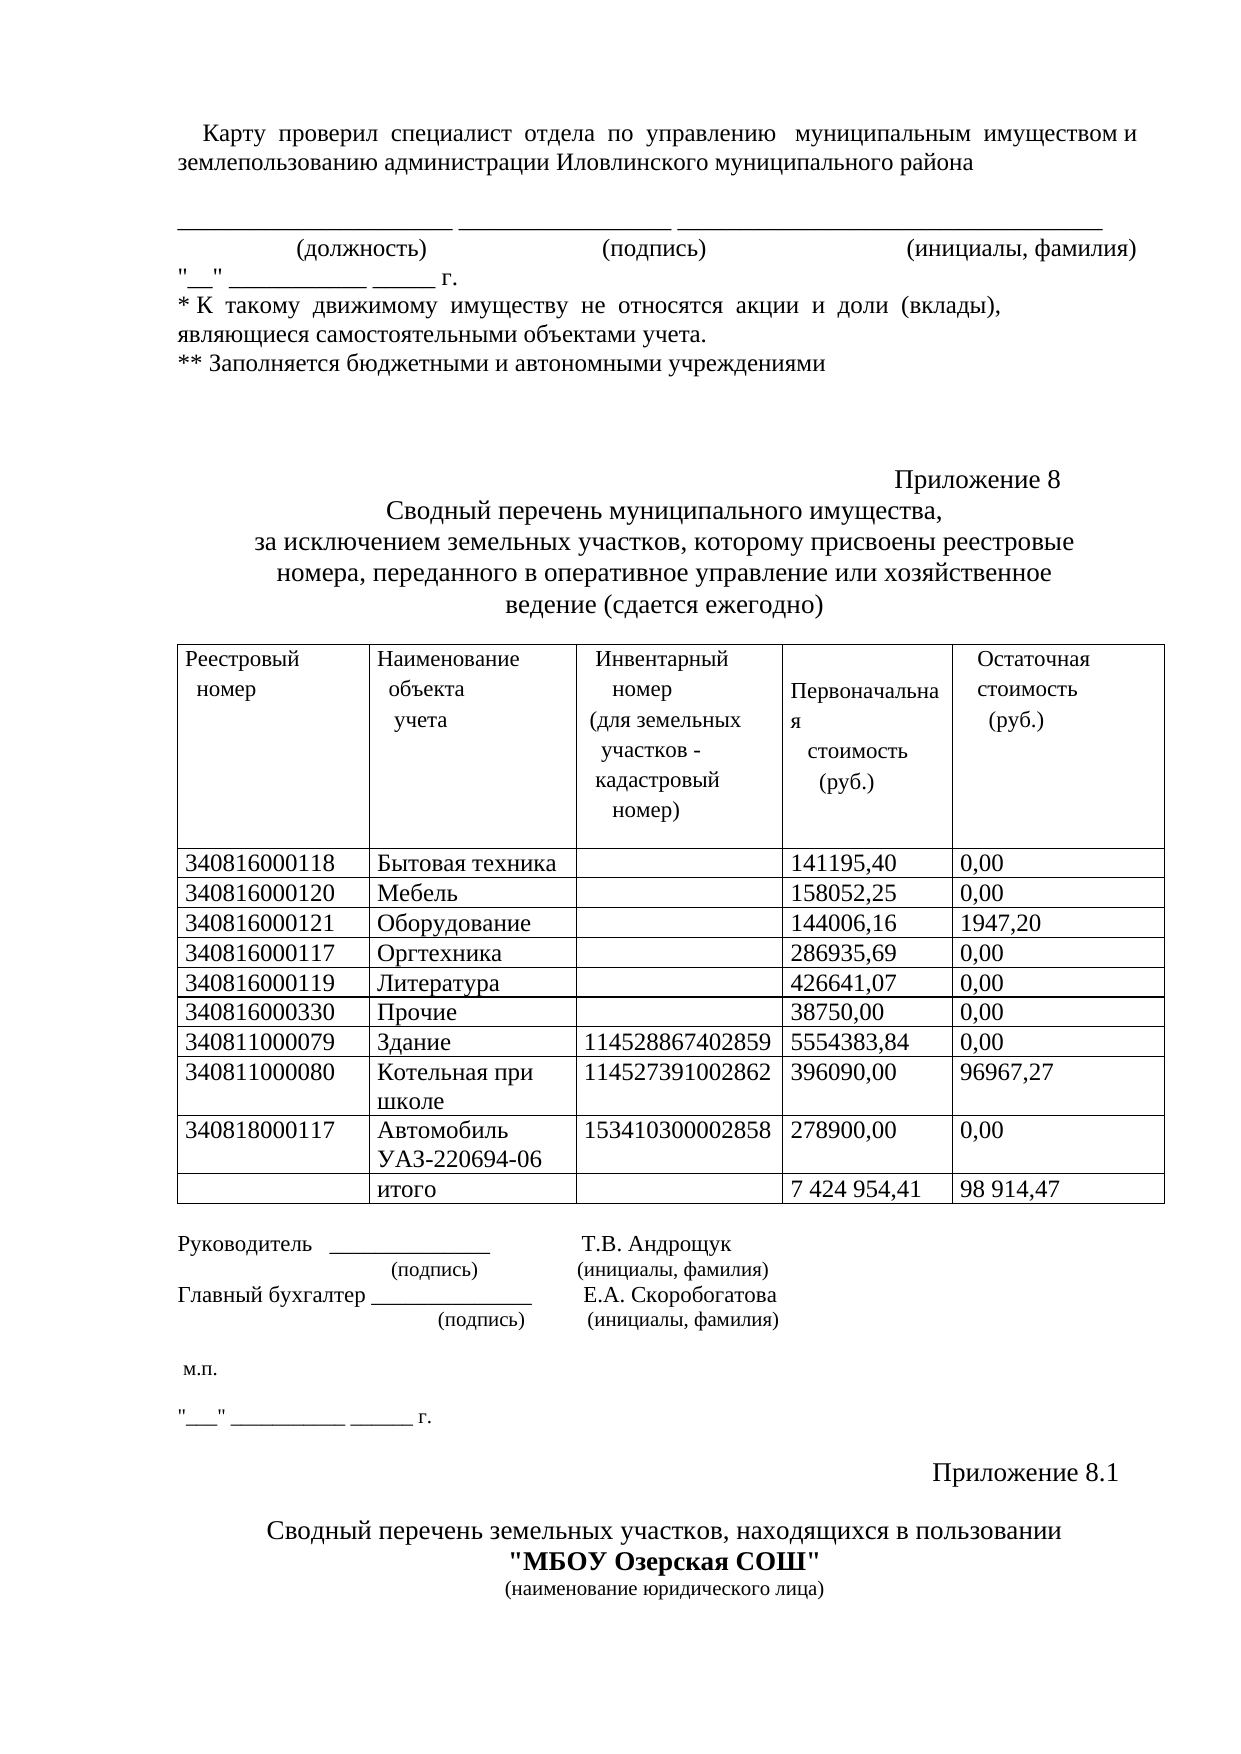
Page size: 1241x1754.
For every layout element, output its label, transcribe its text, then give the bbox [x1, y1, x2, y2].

table_cell 0,00 [953, 998, 1164, 1026]
text Сводный перечень земельных участков, находящихся в пользовании [177, 1514, 1152, 1545]
table_cell 158052,25 [783, 878, 952, 907]
table_cell 340816000119 [178, 968, 369, 996]
table_cell 340811000080 [178, 1057, 369, 1114]
text "МБОУ Озерская СОШ" [177, 1545, 1152, 1576]
table_cell Оборудование [370, 908, 576, 937]
table_cell Мебель [370, 878, 576, 907]
table_cell [577, 878, 782, 907]
table_cell [577, 968, 782, 996]
text Руководитель ______________ Т.В. Андрощук [177, 1230, 1152, 1257]
table_header Инвентарный номер (для земельных участков - кадастровый номер) [577, 645, 782, 847]
table_cell 0,00 [953, 1116, 1164, 1173]
table_cell 114528867402859 [577, 1027, 782, 1056]
table_cell 278900,00 [783, 1116, 952, 1173]
table_cell 1947,20 [953, 908, 1164, 937]
table_cell 96967,27 [953, 1057, 1164, 1114]
table_cell Котельная при школе [370, 1057, 576, 1114]
text (подпись) (инициалы, фамилия) [177, 1307, 1152, 1331]
table_cell [577, 849, 782, 877]
table_cell 5554383,84 [783, 1027, 952, 1056]
table_cell 340818000117 [178, 1116, 369, 1173]
text Сводный перечень муниципального имущества, [177, 494, 1152, 525]
table_cell [577, 1174, 782, 1203]
table_cell Оргтехника [370, 938, 576, 967]
text (наименование юридического лица) [177, 1576, 1152, 1600]
table_cell 426641,07 [783, 968, 952, 996]
text являющиеся самостоятельными объектами учета. [177, 319, 1152, 348]
table_cell [178, 1174, 369, 1203]
table_cell 0,00 [953, 1027, 1164, 1056]
table_cell Литература [370, 968, 576, 996]
table_cell 340811000079 [178, 1027, 369, 1056]
text Приложение 8 [325, 463, 1152, 494]
text (подпись) (инициалы, фамилия) [177, 1257, 1152, 1281]
text Приложение 8.1 [325, 1456, 1152, 1487]
text за исключением земельных участков, которому присвоены реестровые [177, 525, 1152, 557]
table_cell 0,00 [953, 849, 1164, 877]
table_cell 0,00 [953, 938, 1164, 967]
table_cell 396090,00 [783, 1057, 952, 1114]
table_cell 38750,00 [783, 998, 952, 1026]
table_header Реестровый номер [178, 645, 369, 847]
text ведение (сдается ежегодно) [177, 588, 1152, 619]
table_cell 340816000117 [178, 938, 369, 967]
table_cell [577, 938, 782, 967]
table_cell [577, 908, 782, 937]
table_cell 340816000120 [178, 878, 369, 907]
text * К такому движимому имуществу не относятся акции и доли (вклады), [177, 291, 1152, 319]
table_cell 153410300002858 [577, 1116, 782, 1173]
table_cell 340816000118 [178, 849, 369, 877]
table_cell итого [370, 1174, 576, 1203]
text "___" ___________ ______ г. [177, 1404, 1152, 1428]
table_cell Здание [370, 1027, 576, 1056]
text ** Заполняется бюджетными и автономными учреждениями [177, 348, 1152, 377]
text "__" ___________ _____ г. [177, 262, 1152, 291]
table_cell 144006,16 [783, 908, 952, 937]
text номера, переданного в оперативное управление или хозяйственное [177, 557, 1152, 588]
table_cell 7 424 954,41 [783, 1174, 952, 1203]
text (должность) (подпись) (инициалы, фамилия) [177, 233, 1152, 262]
table_cell Автомобиль УАЗ-220694-06 [370, 1116, 576, 1173]
table_cell 286935,69 [783, 938, 952, 967]
table_cell [577, 998, 782, 1026]
text Карту проверил специалист отдела по управлению муниципальным имуществом и землепользованию администрации Иловлинского муниципального района [177, 118, 1152, 176]
text Главный бухгалтер ______________ Е.А. Скоробогатова [177, 1281, 1152, 1307]
text ______________________ _________________ __________________________________ [177, 204, 1152, 233]
table_header Наименование объекта учета [370, 645, 576, 847]
table_cell 0,00 [953, 968, 1164, 996]
text м.п. [177, 1355, 1152, 1379]
table_cell 0,00 [953, 878, 1164, 907]
table_cell 114527391002862 [577, 1057, 782, 1114]
table_header Остаточная стоимость (руб.) [953, 645, 1164, 847]
table_header Первоначальная стоимость (руб.) [783, 645, 952, 847]
table_cell 98 914,47 [953, 1174, 1164, 1203]
table_cell Прочие [370, 998, 576, 1026]
table_cell 141195,40 [783, 849, 952, 877]
table_cell 340816000330 [178, 998, 369, 1026]
table_cell Бытовая техника [370, 849, 576, 877]
table_cell 340816000121 [178, 908, 369, 937]
